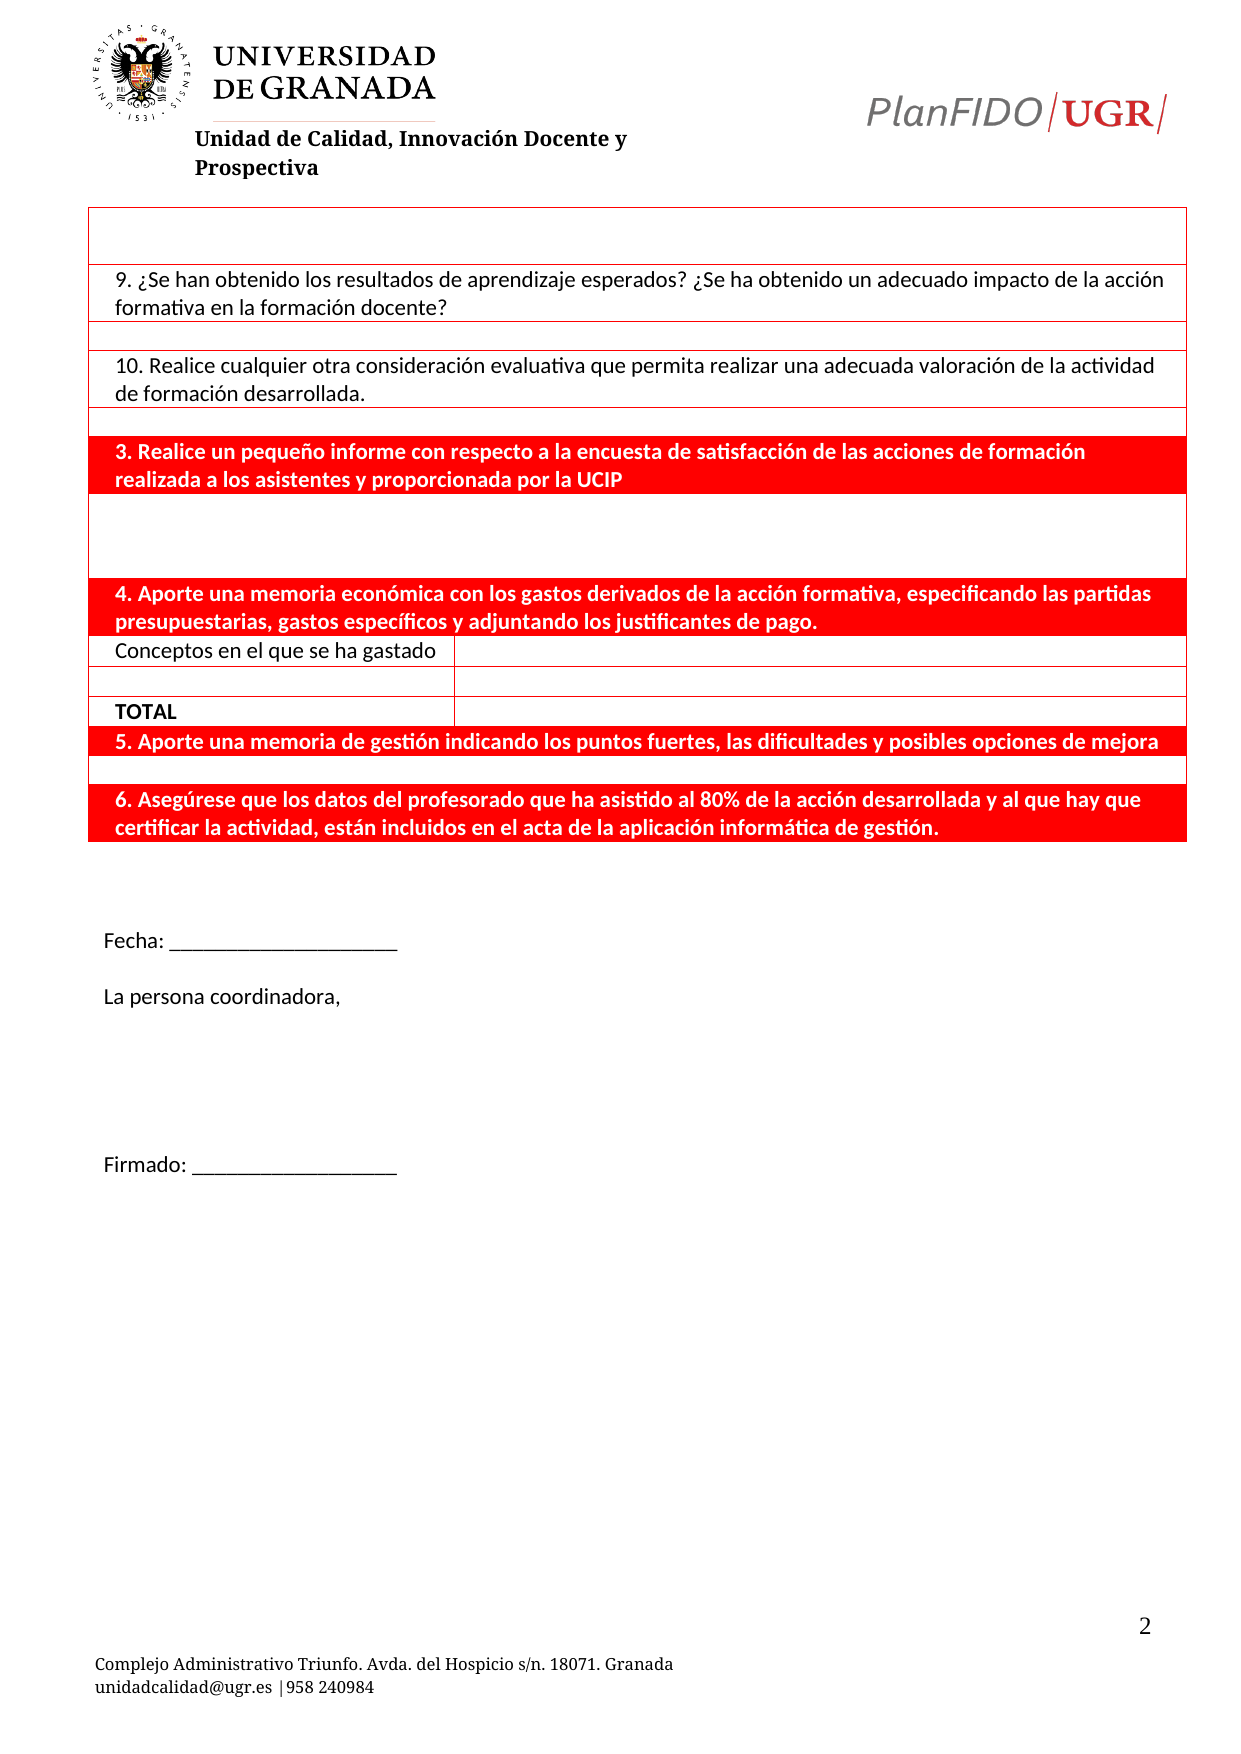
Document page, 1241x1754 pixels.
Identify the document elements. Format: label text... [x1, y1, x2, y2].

table_cell [89, 208, 1186, 264]
table_cell [89, 756, 1186, 784]
table_cell [89, 322, 1186, 350]
table_cell TOTAL [89, 697, 454, 726]
table_cell Conceptos en el que se ha gastado [89, 636, 454, 666]
text La persona coordinadora, [103, 982, 1152, 1010]
table_cell [89, 408, 1186, 436]
table_cell [89, 494, 1186, 578]
table_cell 9. ¿Se han obtenido los resultados de aprendizaje esperados? ¿Se ha obtenido un adecuado impacto de la acción formativa en la formación docente? [89, 265, 1186, 321]
picture [782, 14, 1241, 208]
table_cell 6. Asegúrese que los datos del profesorado que ha asistido al 80% de la acción desarrollada y al que hay que certificar la actividad, están incluidos en el acta de la aplicación informática de gestión. [89, 785, 1186, 841]
table_cell 3. Realice un pequeño informe con respecto a la encuesta de satisfacción de las acciones de formación realizada a los asistentes y proporcionada por la UCIP [89, 437, 1186, 493]
text Fecha: ____________________ [103, 926, 1152, 954]
table_cell [89, 667, 454, 696]
table_cell [455, 697, 1186, 726]
table_cell 4. Aporte una memoria económica con los gastos derivados de la acción formativa, especificando las partidas presupuestarias, gastos específicos y adjuntando los justificantes de pago. [89, 579, 1186, 635]
table_cell 10. Realice cualquier otra consideración evaluativa que permita realizar una adecuada valoración de la actividad de formación desarrollada. [89, 351, 1186, 407]
table_cell [455, 667, 1186, 696]
table_cell 5. Aporte una memoria de gestión indicando los puntos fuertes, las dificultades y posibles opciones de mejora [89, 727, 1186, 755]
text Firmado: __________________ [103, 1150, 1152, 1178]
table_cell [455, 636, 1186, 666]
picture [92, 24, 436, 122]
